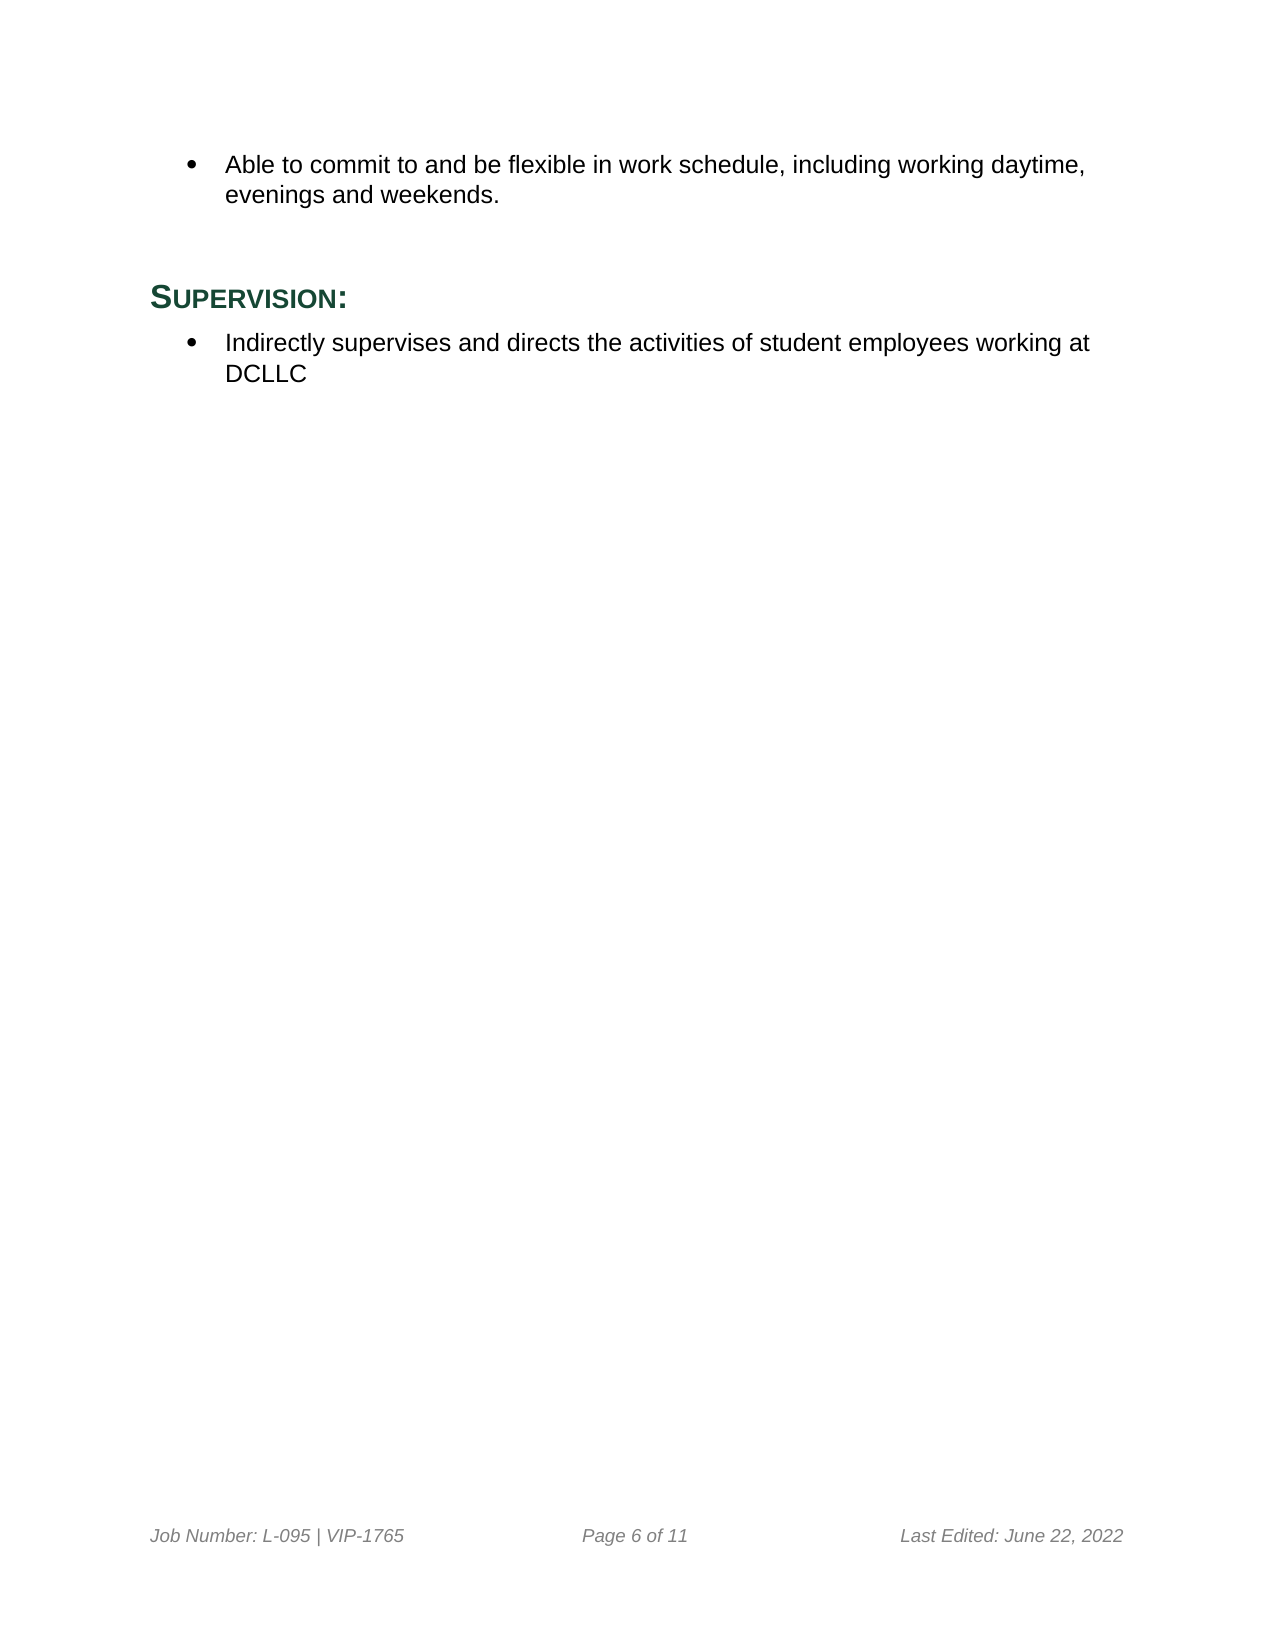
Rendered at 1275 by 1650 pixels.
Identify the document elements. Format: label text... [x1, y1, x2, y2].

subtitle Supervision: [150, 277, 1125, 316]
list Indirectly supervises and directs the activities of student employees working at DCLLC [187, 328, 1125, 387]
list Able to commit to and be flexible in work schedule, including working daytime, evenings and weekends. [187, 150, 1125, 209]
